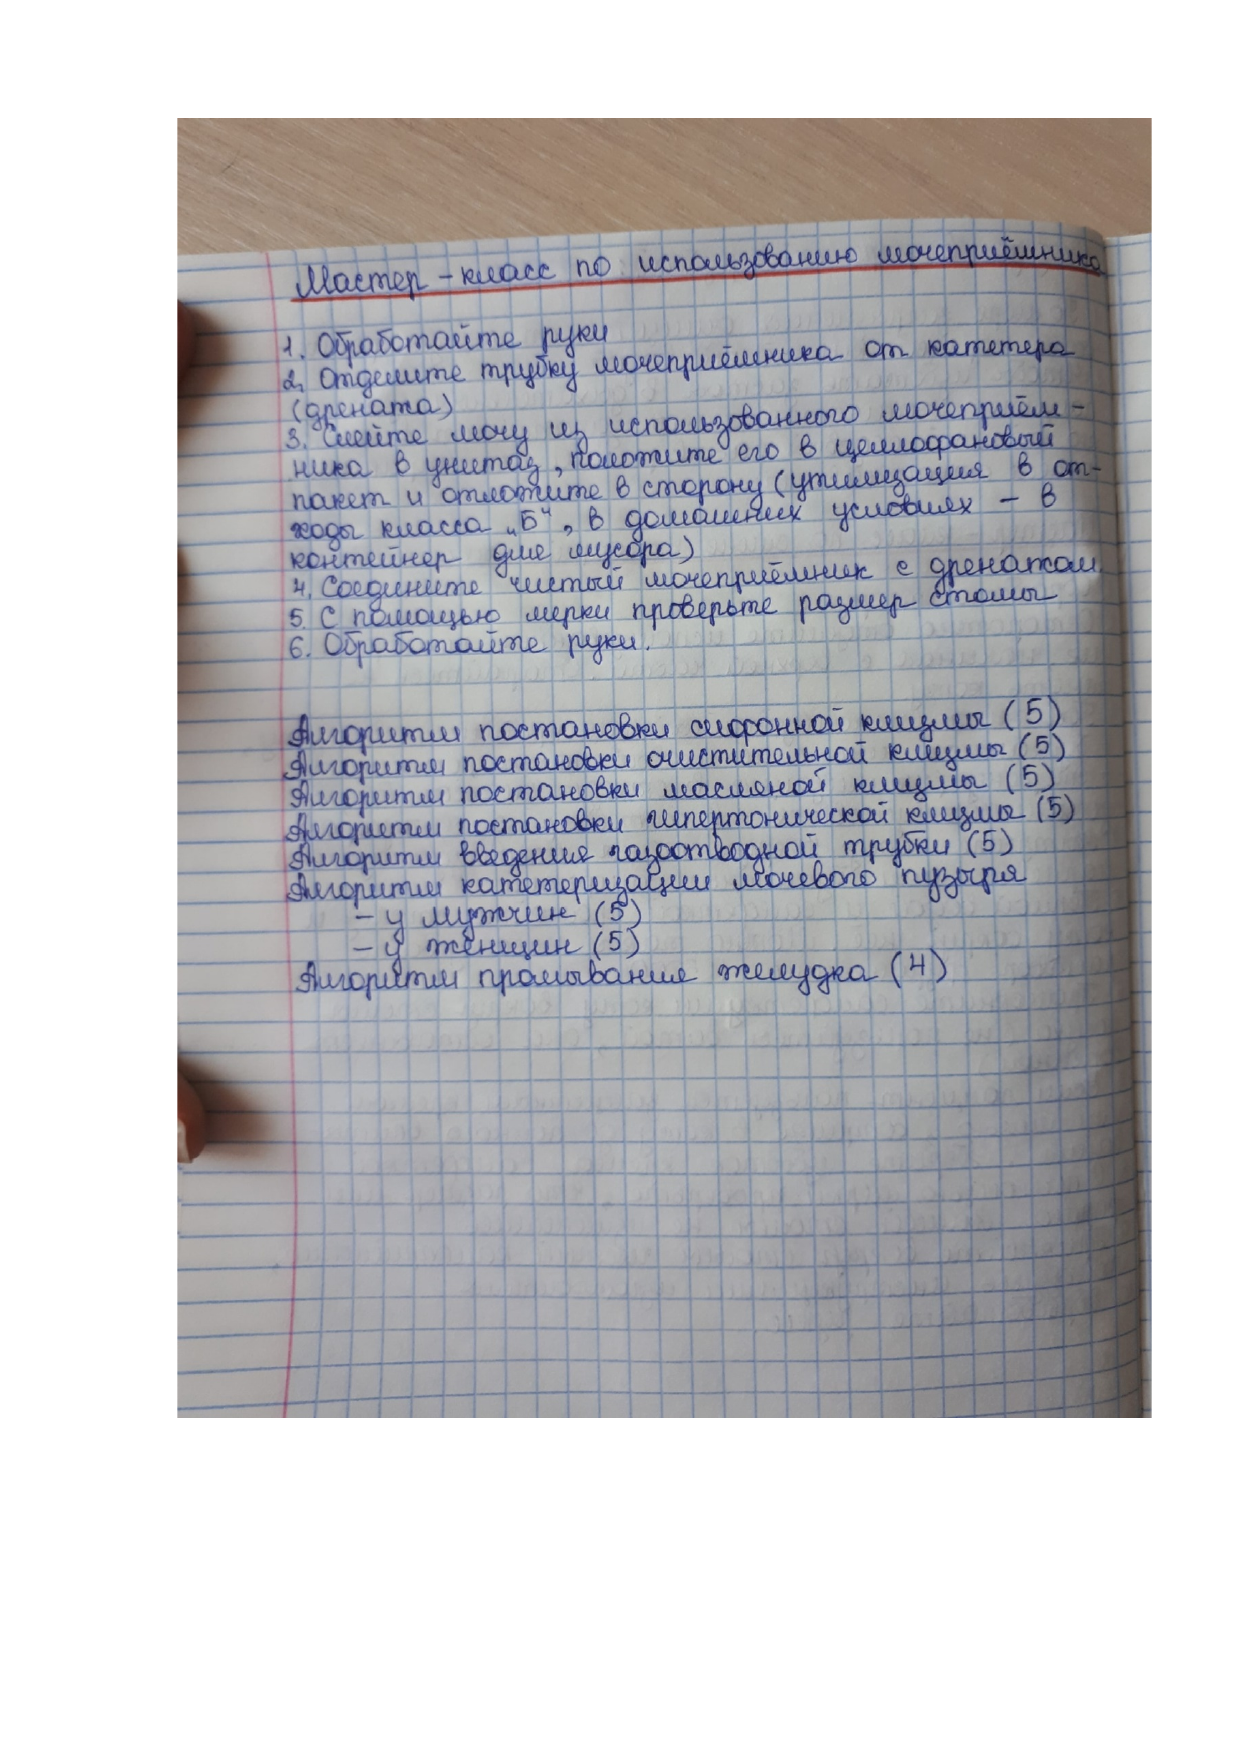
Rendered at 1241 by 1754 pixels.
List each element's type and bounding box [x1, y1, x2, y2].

picture [177, 118, 1152, 1418]
